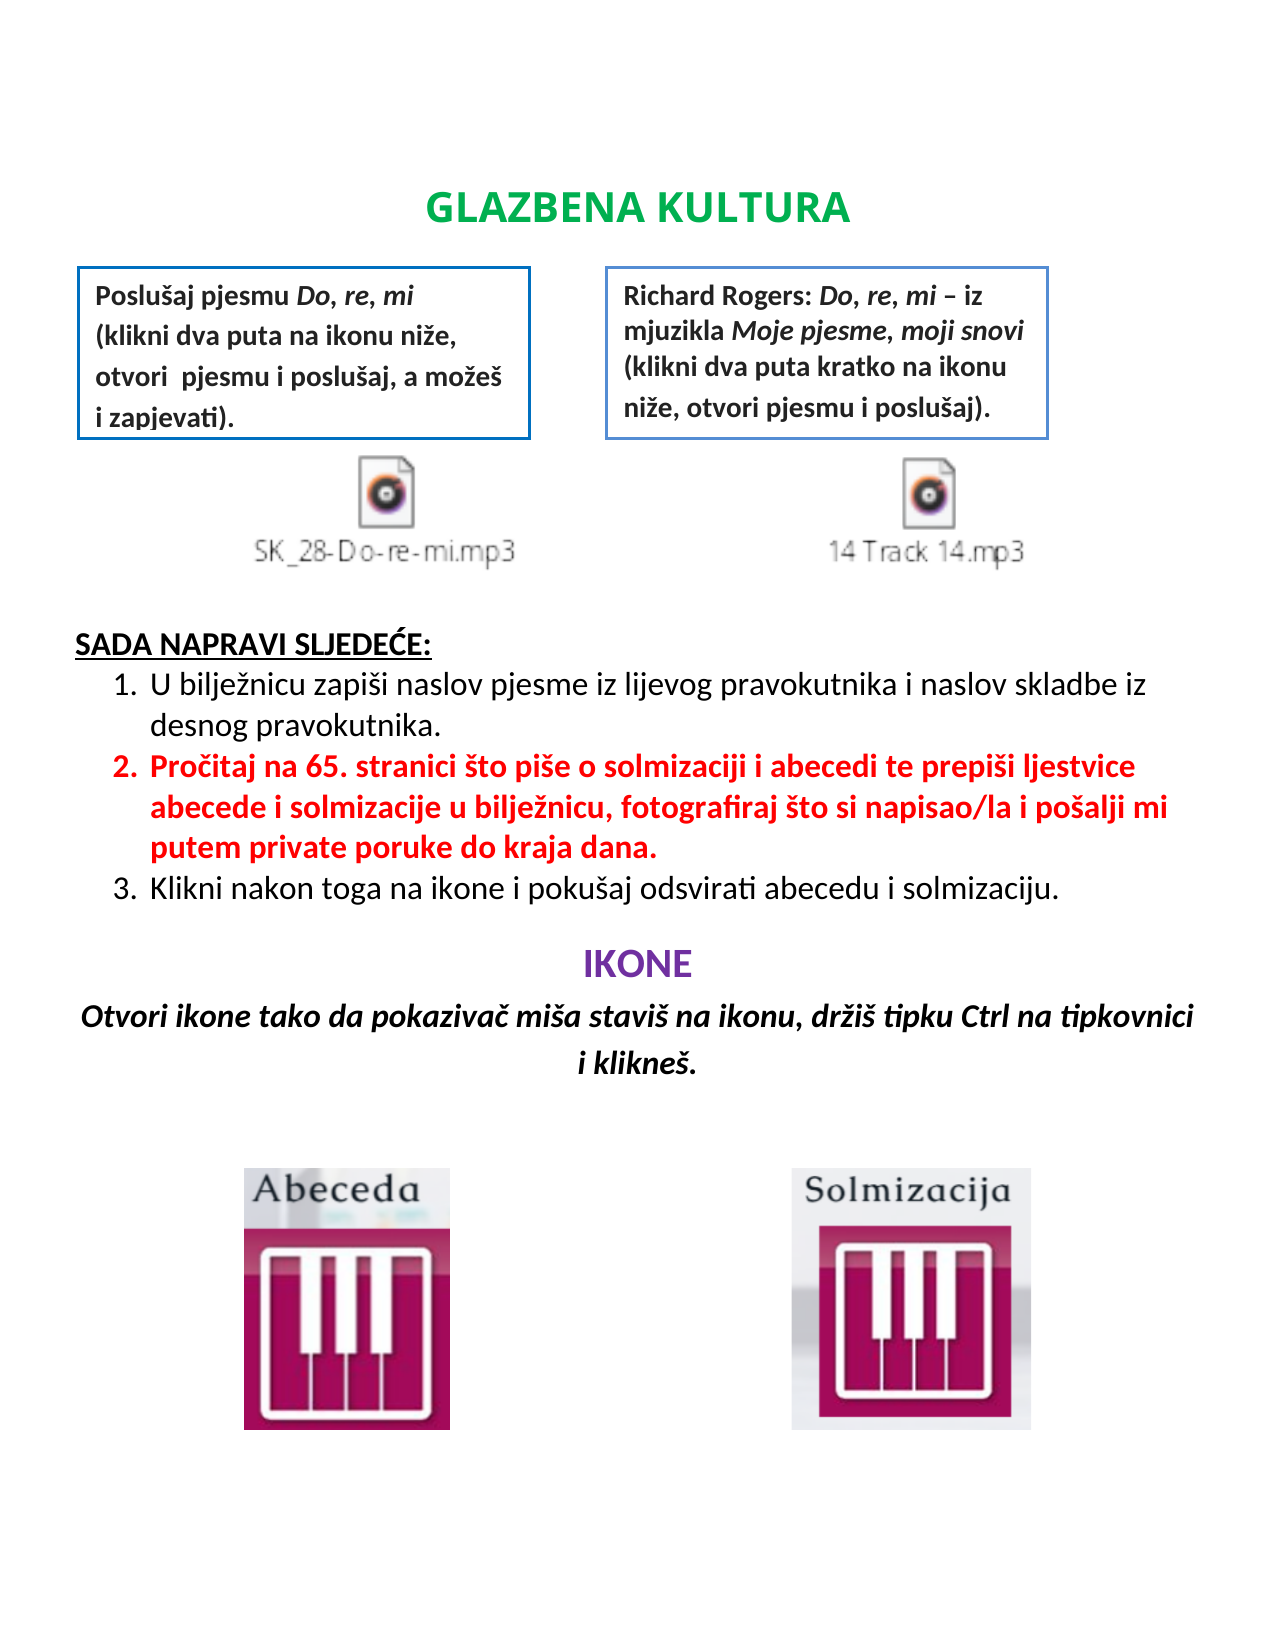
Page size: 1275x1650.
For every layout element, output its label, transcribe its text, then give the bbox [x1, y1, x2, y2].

text SADA NAPRAVI SLJEDEĆE: [75, 623, 1200, 663]
list U bilježnicu zapiši naslov pjesme iz lijevog pravokutnika i naslov skladbe iz desnog pravokutnika. [112, 663, 1200, 745]
list Klikni nakon toga na ikone i pokušaj odsvirati abecedu i solmizaciju. [112, 867, 1200, 908]
picture [244, 1168, 450, 1430]
text Otvori ikone tako da pokazivač miša staviš na ikonu, držiš tipku Ctrl na tipkovnici i klikneš. [75, 995, 1200, 1082]
text IKONE [75, 937, 1200, 987]
picture [791, 1168, 1032, 1430]
list Pročitaj na 65. stranici što piše o solmizaciji i abecedi te prepiši ljestvice abecede i solmizacije u bilježnicu, fotografiraj što si napisao/la i pošalji mi putem private poruke do kraja dana. [112, 745, 1200, 867]
text GLAZBENA KULTURA [75, 178, 1200, 235]
